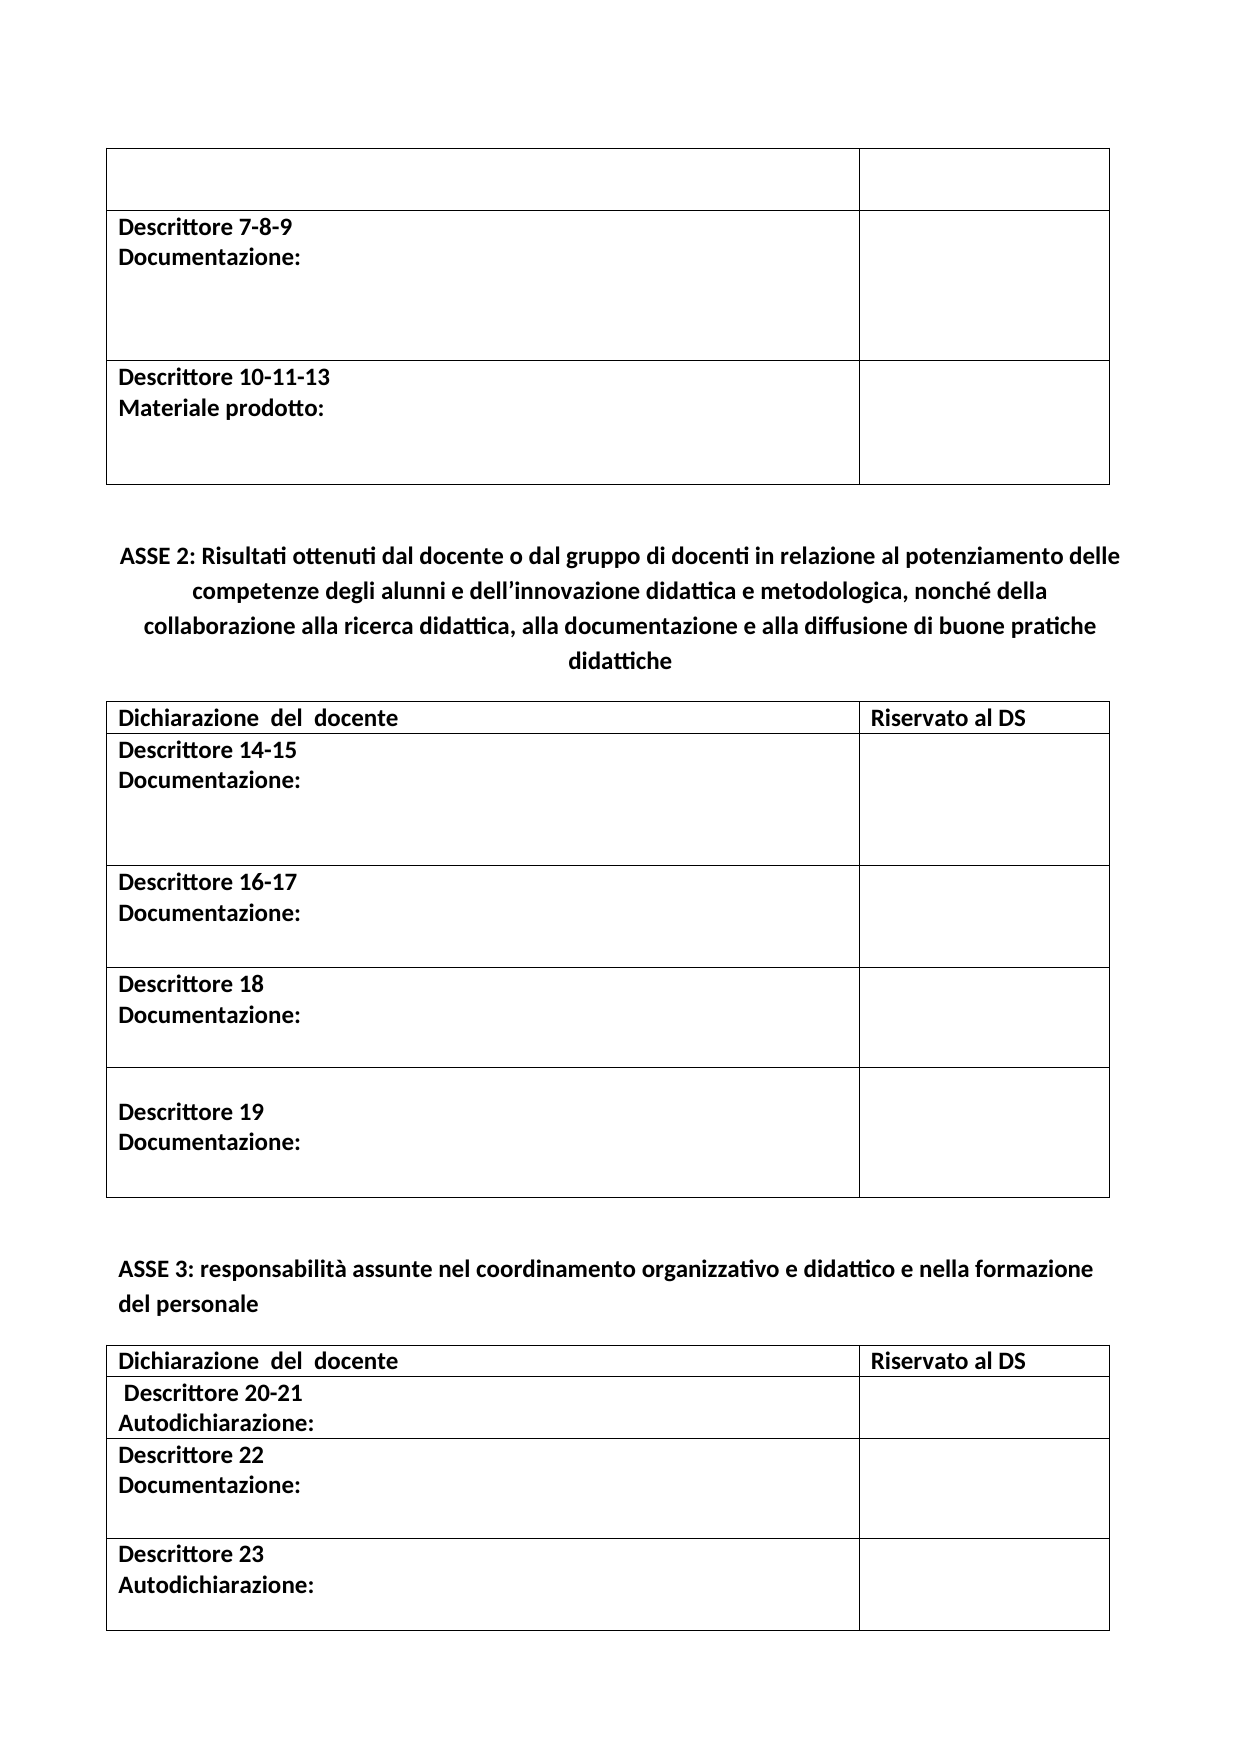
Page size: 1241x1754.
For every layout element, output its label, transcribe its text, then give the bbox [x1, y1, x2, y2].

table_cell Descrittore 7-8-9 Documentazione: [107, 211, 859, 360]
table_cell [860, 866, 1109, 967]
table_cell [860, 1377, 1109, 1438]
table_cell Descrittore 16-17 Documentazione: [107, 866, 859, 967]
table_cell Descrittore 10-11-13 Materiale prodotto: [107, 361, 859, 483]
table_cell [860, 734, 1109, 865]
table_cell [860, 1068, 1109, 1197]
table_cell Descrittore 14-15 Documentazione: [107, 734, 859, 865]
table_cell [860, 968, 1109, 1067]
table_cell Descrittore 18 Documentazione: [107, 968, 859, 1067]
table_header Riservato al DS [860, 702, 1109, 733]
table_cell [860, 211, 1109, 360]
text ASSE 2: Risultati ottenuti dal docente o dal gruppo di docenti in relazione al potenziamento delle competenze degli alunni e dell’innovazione didattica e metodologica, nonché della collaborazione alla ricerca didattica, alla documentazione e alla diffusione di buone pratiche didattiche [118, 540, 1122, 676]
table_header Dichiarazione del docente [107, 1346, 859, 1376]
table_cell [860, 361, 1109, 483]
table_cell [860, 1439, 1109, 1538]
table_header Riservato al DS [860, 1346, 1109, 1376]
table_cell Descrittore 23 Autodichiarazione: [107, 1539, 859, 1630]
table_header Dichiarazione del docente [107, 702, 859, 733]
table_cell [860, 149, 1109, 210]
table_cell Descrittore 22 Documentazione: [107, 1439, 859, 1538]
table_cell Descrittore 20-21 Autodichiarazione: [107, 1377, 859, 1438]
table_cell Descrittore 19 Documentazione: [107, 1068, 859, 1197]
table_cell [107, 149, 859, 210]
text ASSE 3: responsabilità assunte nel coordinamento organizzativo e didattico e nella formazione del personale [118, 1254, 1122, 1319]
table_cell [860, 1539, 1109, 1630]
